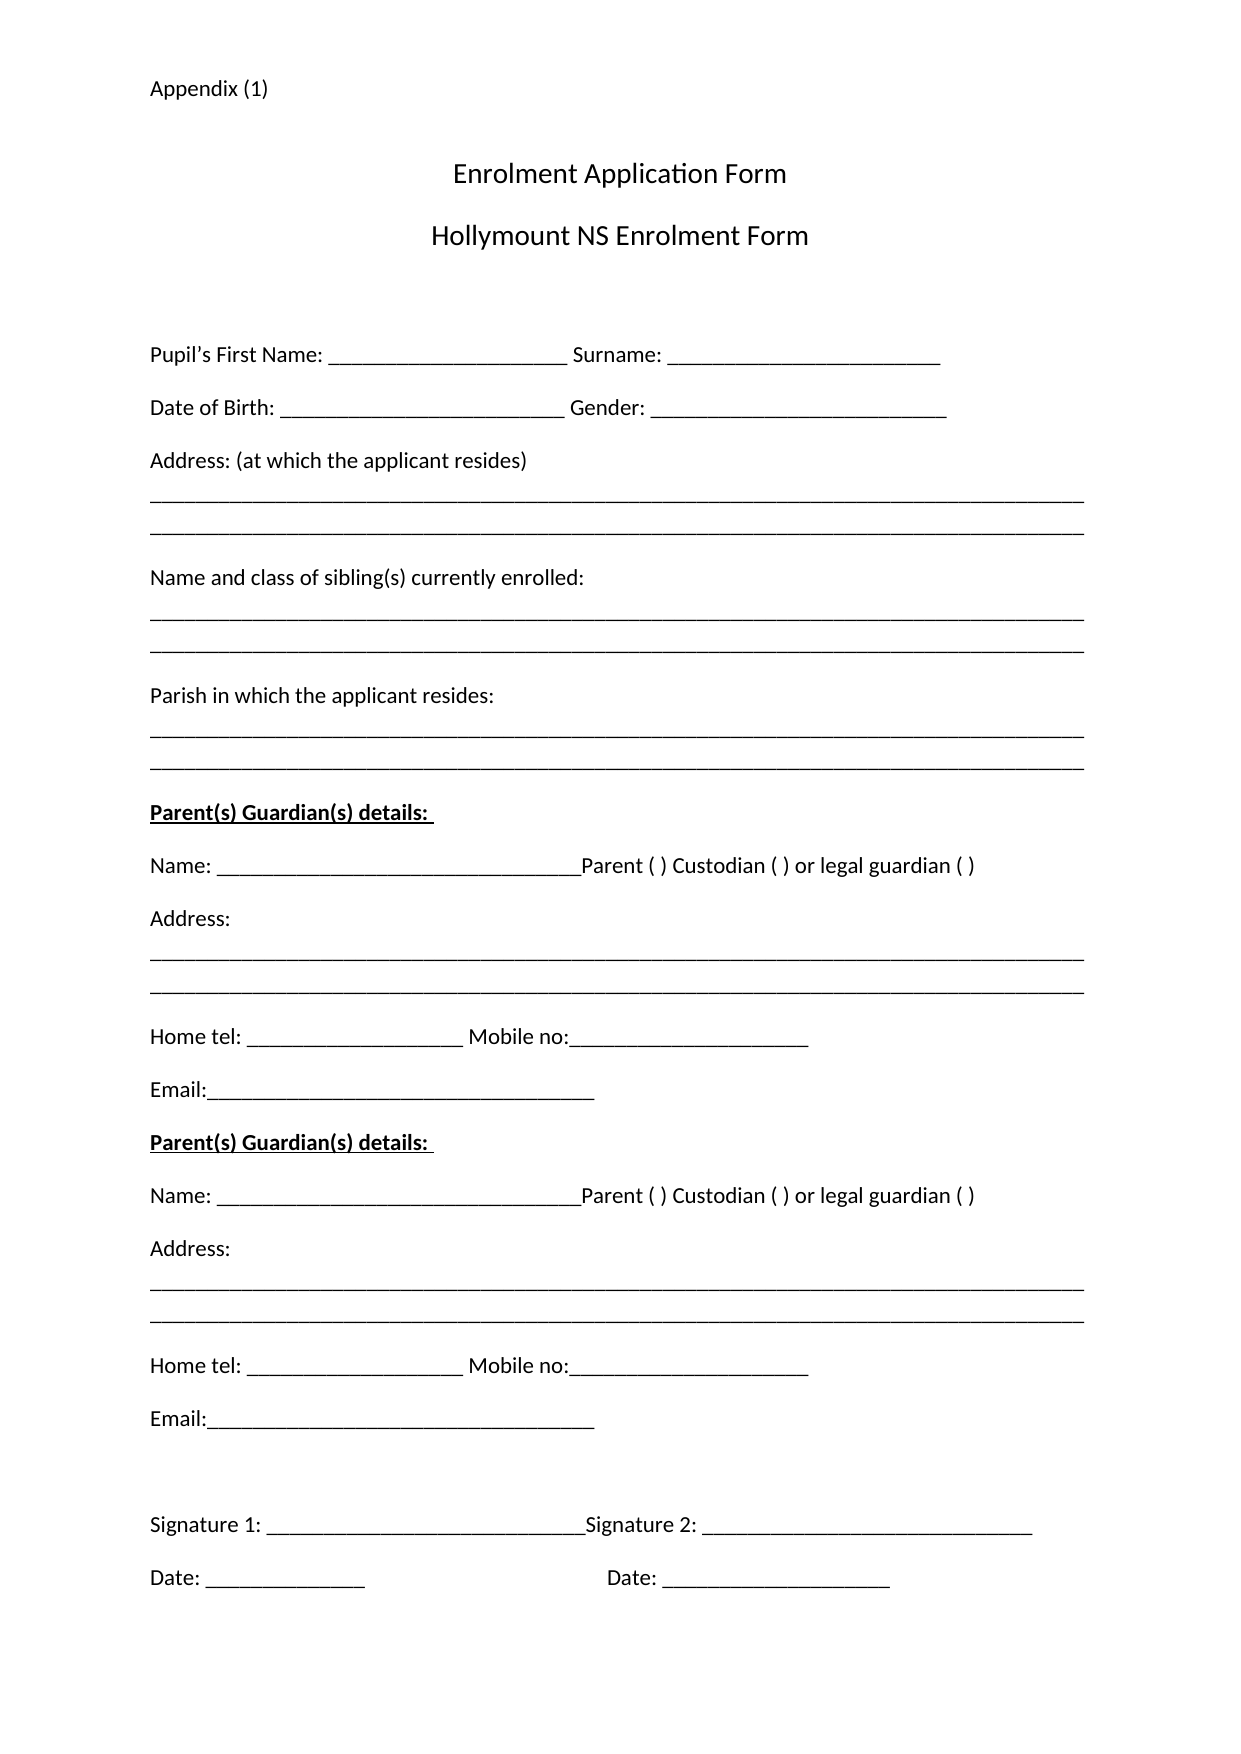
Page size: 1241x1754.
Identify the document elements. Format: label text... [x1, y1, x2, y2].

text Address: ____________________________________________________________________________________________________________________________________________________________________ [150, 1234, 1090, 1326]
text Name: ________________________________Parent ( ) Custodian ( ) or legal guardian ( ) [150, 851, 1090, 879]
text Parent(s) Guardian(s) details: [150, 1128, 1090, 1156]
text Pupil’s First Name: _____________________ Surname: ________________________ [150, 340, 1090, 368]
text Parish in which the applicant resides: ____________________________________________________________________________________________________________________________________________________________________ [150, 681, 1090, 773]
text Address: ____________________________________________________________________________________________________________________________________________________________________ [150, 904, 1090, 997]
text Home tel: ___________________ Mobile no:_____________________ [150, 1351, 1090, 1379]
text Home tel: ___________________ Mobile no:_____________________ [150, 1022, 1090, 1050]
text Signature 1: ____________________________Signature 2: _____________________________ [150, 1510, 1090, 1538]
text Date: ______________ Date: ____________________ [150, 1563, 1090, 1591]
text Name: ________________________________Parent ( ) Custodian ( ) or legal guardian ( ) [150, 1181, 1090, 1209]
text Hollymount NS Enrolment Form [150, 217, 1090, 252]
text Parent(s) Guardian(s) details: [150, 798, 1090, 826]
text Enrolment Application Form [150, 155, 1090, 190]
text Email:__________________________________ [150, 1404, 1090, 1432]
text Email:__________________________________ [150, 1075, 1090, 1103]
text Name and class of sibling(s) currently enrolled: ____________________________________________________________________________________________________________________________________________________________________ [150, 563, 1090, 656]
text Date of Birth: _________________________ Gender: __________________________ [150, 393, 1090, 421]
text Address: (at which the applicant resides) ____________________________________________________________________________________________________________________________________________________________________ [150, 446, 1090, 538]
